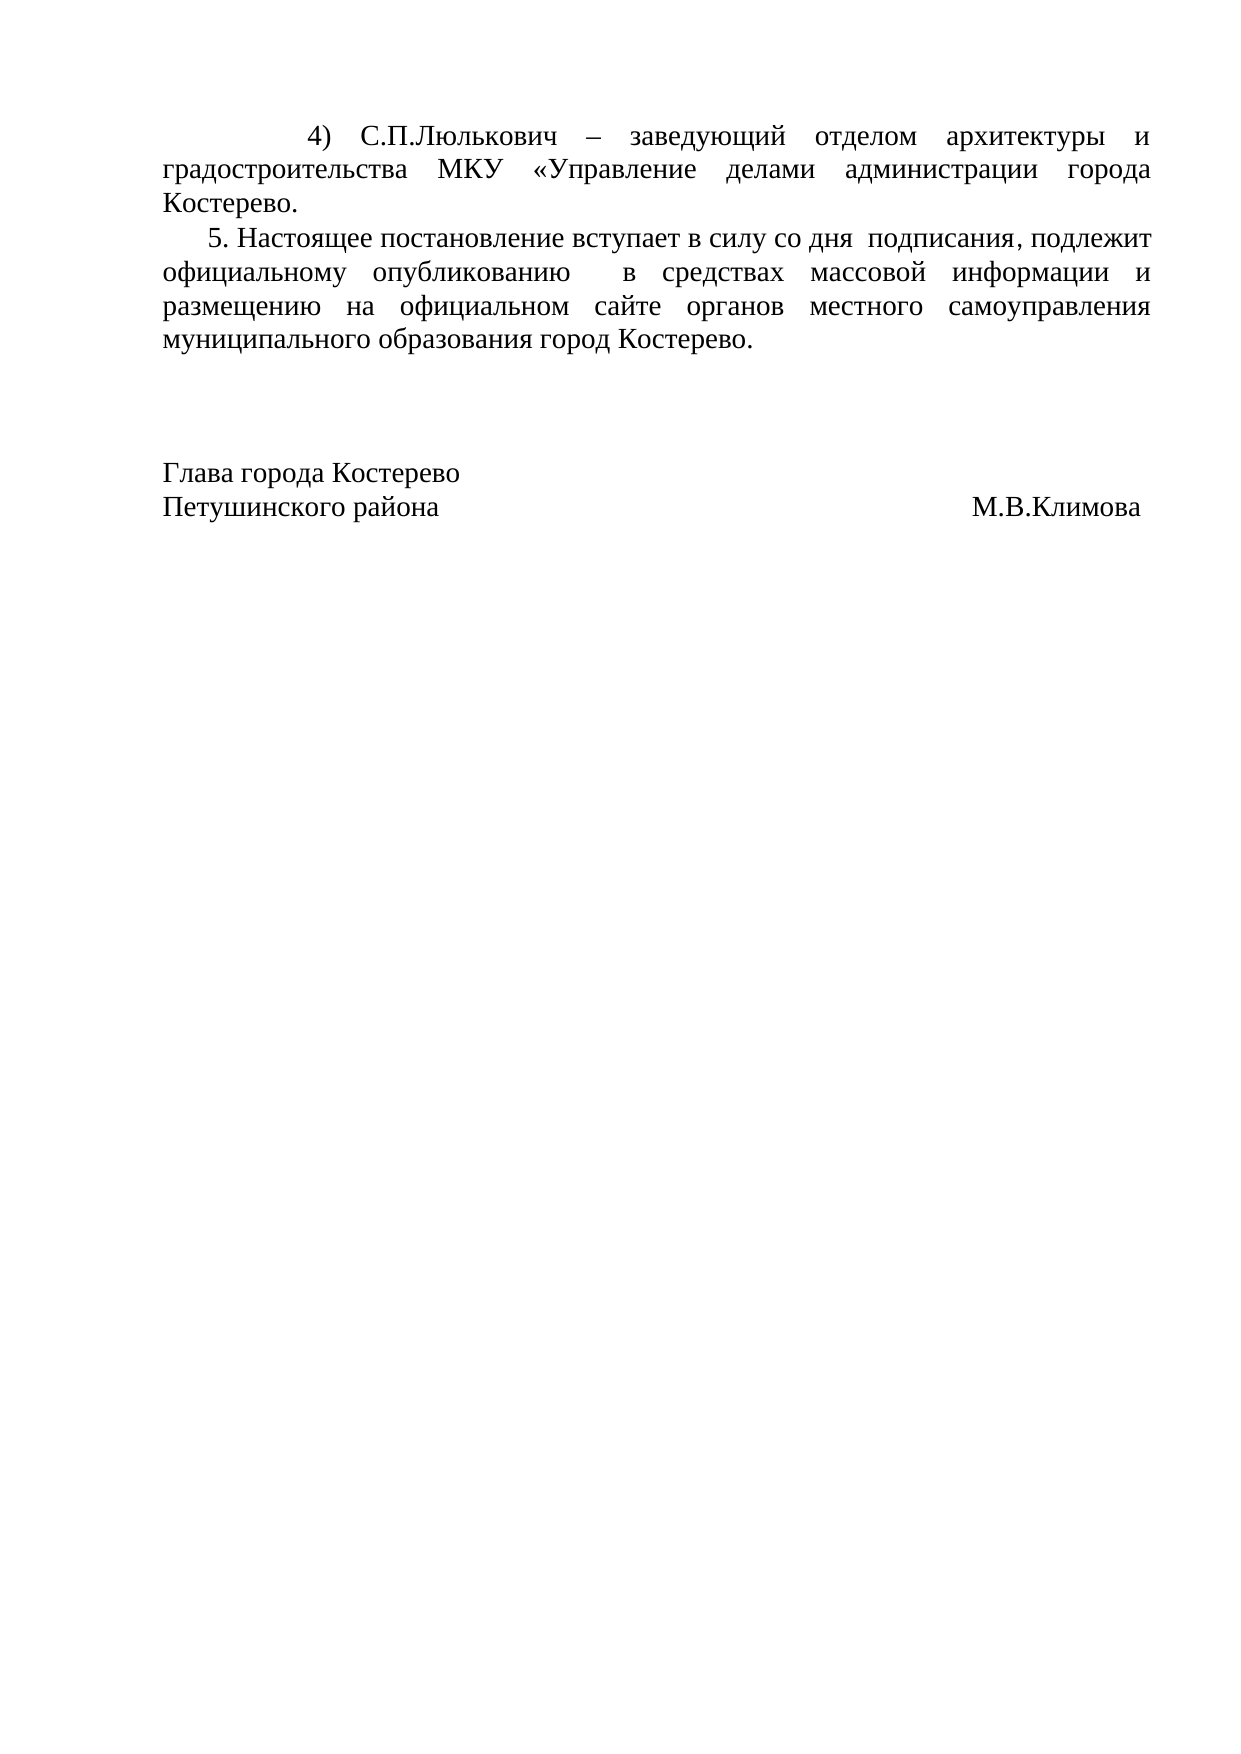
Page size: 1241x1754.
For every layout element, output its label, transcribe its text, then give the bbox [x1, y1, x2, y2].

text Петушинского района М.В.Климова [162, 489, 1152, 523]
text Глава города Костерево [162, 456, 1152, 489]
text 4) С.П.Люлькович – заведующий отделом архитектуры и градостроительства МКУ «Управление делами администрации города Костерево. [162, 118, 1152, 219]
text 5. Настоящее постановление вступает в силу со дня подписания, подлежит официальному опубликованию в средствах массовой информации и размещению на официальном сайте органов местного самоуправления муниципального образования город Костерево. [162, 219, 1152, 355]
